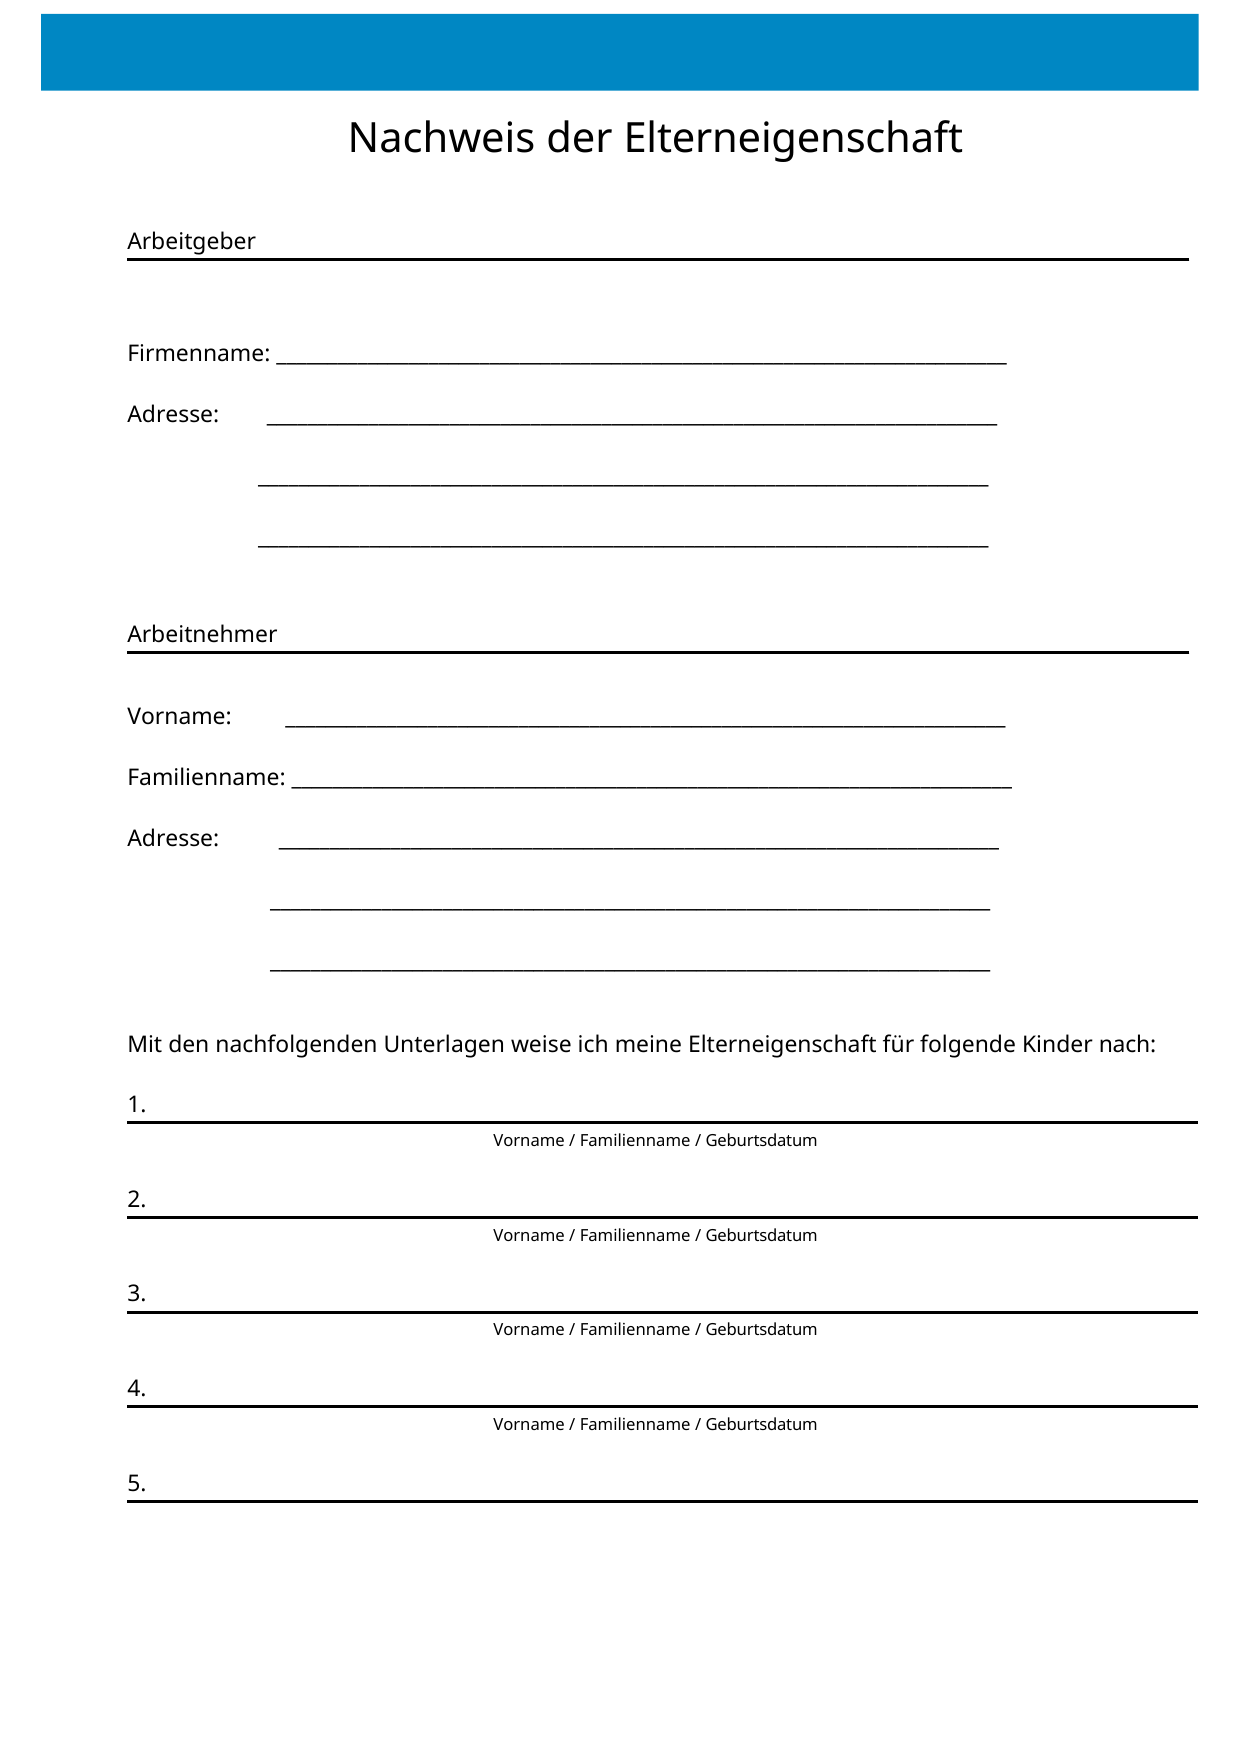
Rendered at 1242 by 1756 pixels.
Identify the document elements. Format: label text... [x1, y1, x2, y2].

text Arbeitgeber [127, 224, 1189, 258]
text ________________________________________________________________________ [127, 459, 1189, 490]
text _______________________________________________________________________ [127, 944, 1189, 976]
text 2. [127, 1182, 1198, 1216]
text Vorname: _______________________________________________________________________ [127, 700, 1189, 731]
text 3. [127, 1277, 1198, 1311]
text 5. [127, 1467, 1198, 1500]
text 1. [127, 1088, 1198, 1121]
text Familienname: _______________________________________________________________________ [127, 761, 1189, 792]
text Vorname / Familienname / Geburtsdatum [127, 1223, 1184, 1246]
text Vorname / Familienname / Geburtsdatum [127, 1128, 1184, 1151]
title Nachweis der Elterneigenschaft [127, 108, 1183, 165]
text Vorname / Familienname / Geburtsdatum [127, 1318, 1184, 1341]
text Adresse: ________________________________________________________________________ [127, 398, 1189, 429]
text Vorname / Familienname / Geburtsdatum [127, 1413, 1184, 1435]
text _______________________________________________________________________ [127, 883, 1189, 914]
text Mit den nachfolgenden Unterlagen weise ich meine Elterneigenschaft für folgende Kinder nach: [127, 1028, 1183, 1059]
text Firmenname: ________________________________________________________________________ [127, 336, 1189, 368]
text Adresse: _______________________________________________________________________ [127, 822, 1189, 853]
text 4. [127, 1372, 1198, 1405]
text Arbeitnehmer [127, 618, 1189, 651]
text ________________________________________________________________________ [127, 520, 1189, 551]
